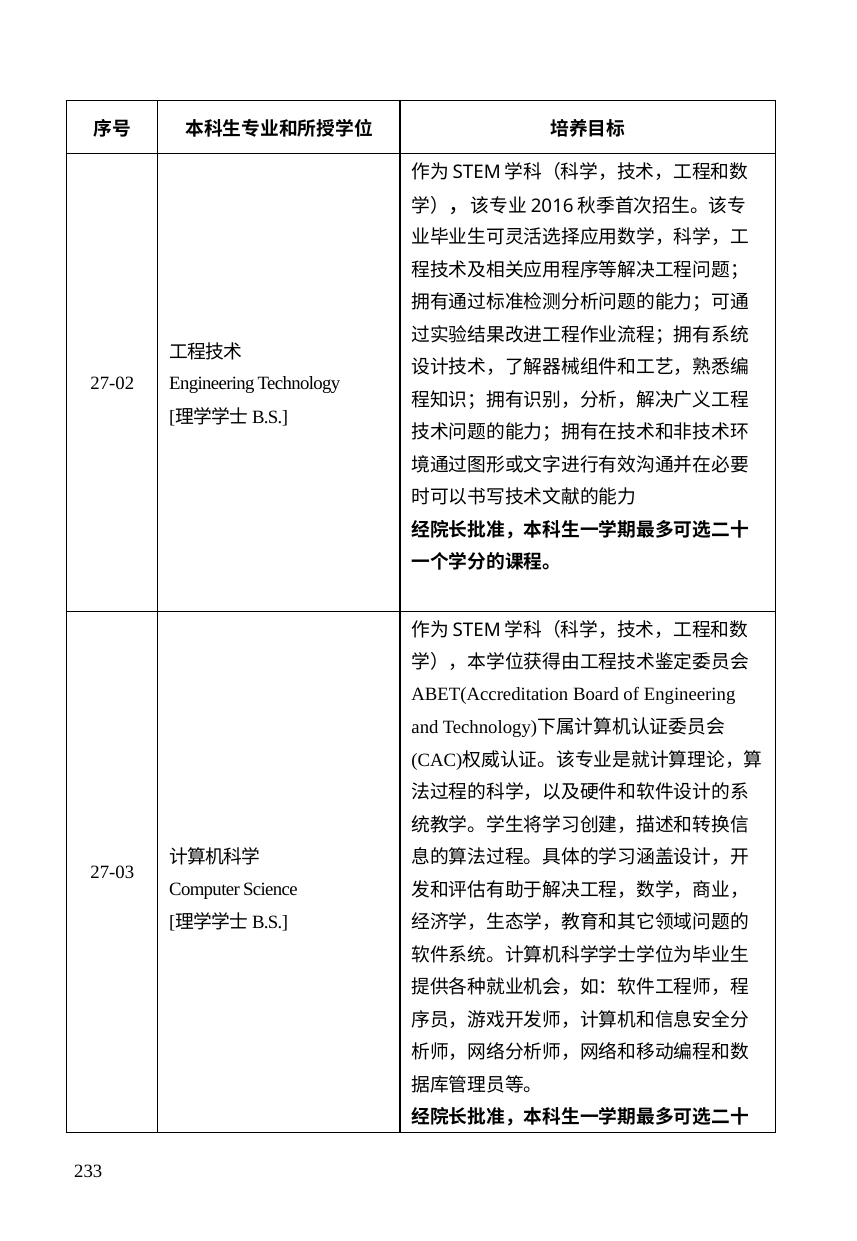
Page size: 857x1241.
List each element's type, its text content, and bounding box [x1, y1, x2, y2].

table_cell 27-03 [67, 612, 157, 1132]
table_cell 作为STEM学科（科学，技术，工程和数学），该专业2016秋季首次招生。该专业毕业生可灵活选择应用数学，科学，工程技术及相关应用程序等解决工程问题；拥有通过标准检测分析问题的能力；可通过实验结果改进工程作业流程；拥有系统设计技术，了解器械组件和工艺，熟悉编程知识；拥有识别，分析，解决广义工程技术问题的能力；拥有在技术和非技术环境通过图形或文字进行有效沟通并在必要时可以书写技术文献的能力 经院长批准，本科生一学期最多可选二十一个学分的课程。 [401, 154, 775, 611]
table_header 本科生专业和所授学位 [158, 101, 399, 153]
table_header 序号 [67, 101, 157, 153]
table_header 培养目标 [401, 101, 775, 153]
table_cell 计算机科学 Computer Science [理学学士 B.S.] [158, 612, 399, 1132]
table_cell 工程技术 Engineering Technology [理学学士 B.S.] [158, 154, 399, 611]
table_cell 27-02 [67, 154, 157, 611]
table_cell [401, 612, 775, 1132]
